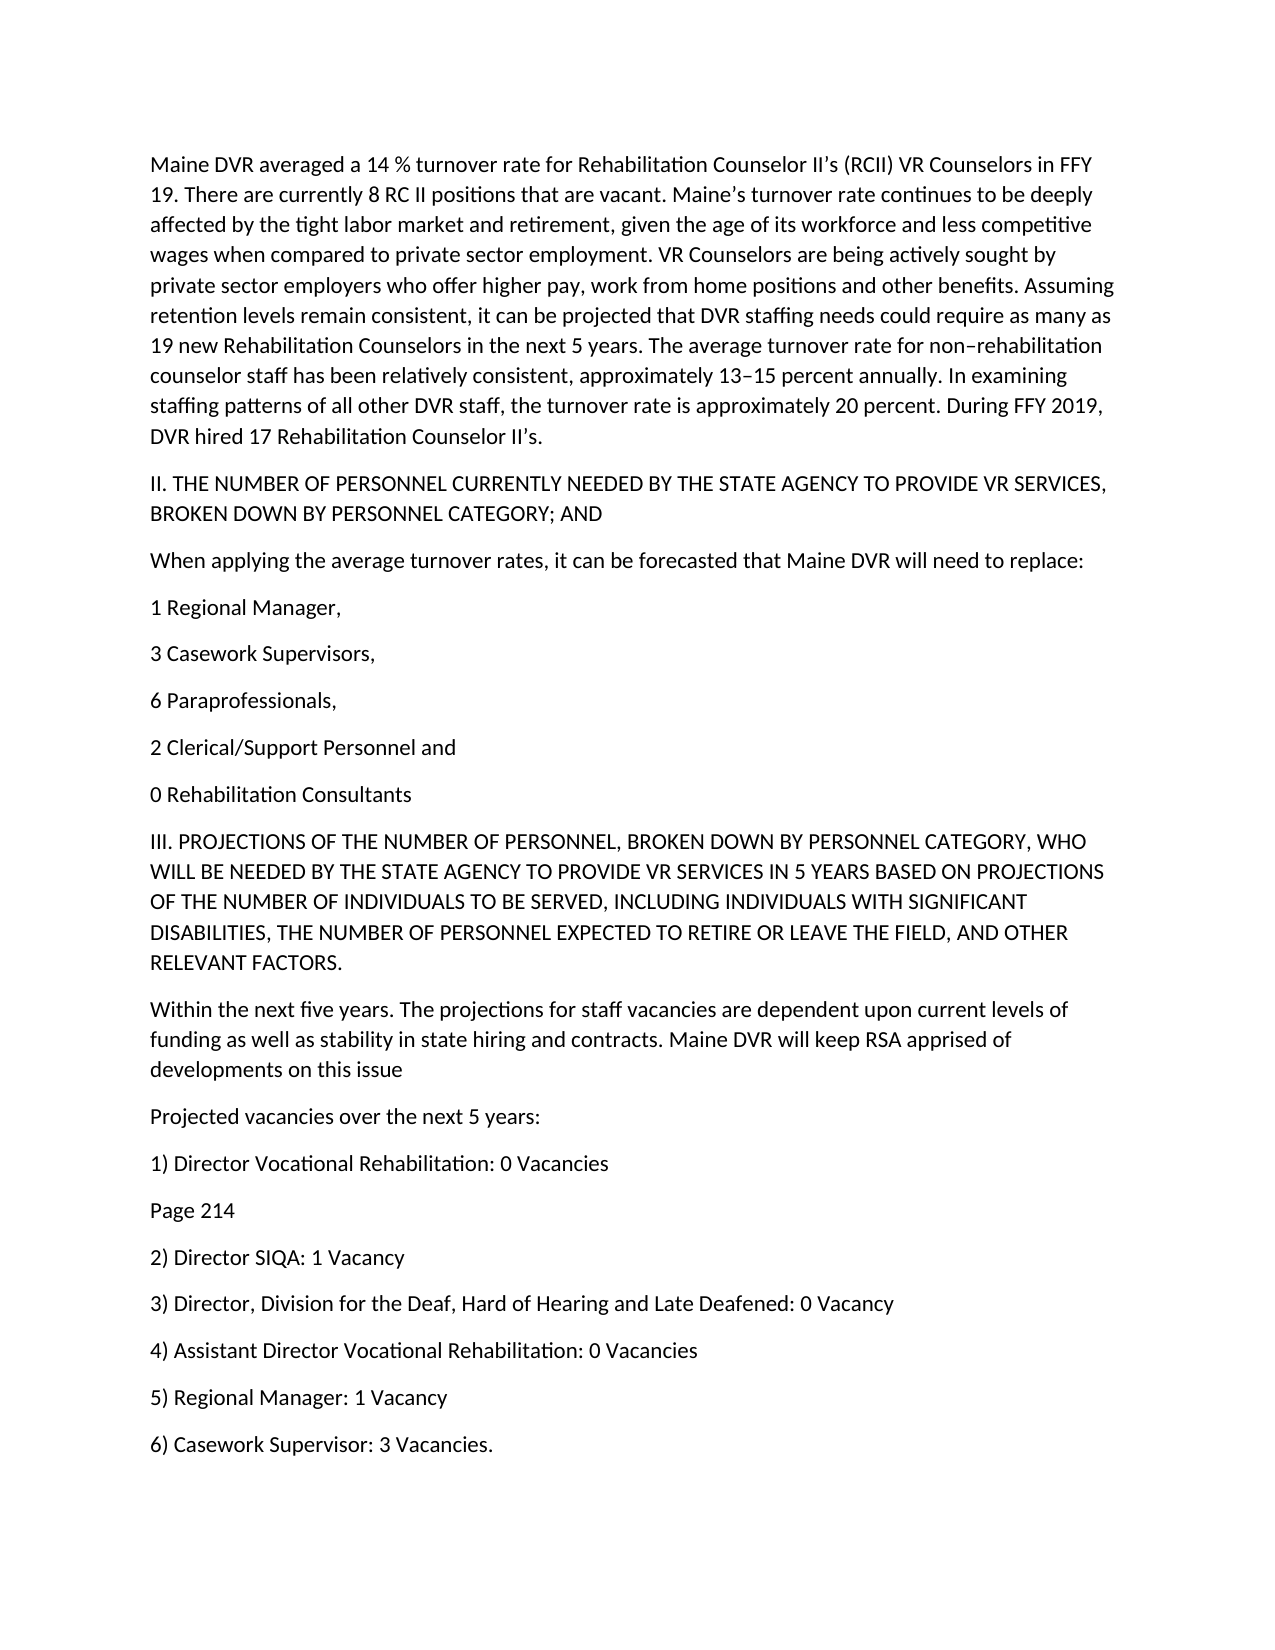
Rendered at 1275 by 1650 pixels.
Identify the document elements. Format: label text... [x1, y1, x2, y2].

text 1 Regional Manager, [150, 593, 1125, 621]
text II. THE NUMBER OF PERSONNEL CURRENTLY NEEDED BY THE STATE AGENCY TO PROVIDE VR SERVICES, BROKEN DOWN BY PERSONNEL CATEGORY; AND [150, 469, 1125, 527]
text 3) Director, Division for the Deaf, Hard of Hearing and Late Deafened: 0 Vacancy [150, 1289, 1125, 1318]
text III. PROJECTIONS OF THE NUMBER OF PERSONNEL, BROKEN DOWN BY PERSONNEL CATEGORY, WHO WILL BE NEEDED BY THE STATE AGENCY TO PROVIDE VR SERVICES IN 5 YEARS BASED ON PROJECTIONS OF THE NUMBER OF INDIVIDUALS TO BE SERVED, INCLUDING INDIVIDUALS WITH SIGNIFICANT DISABILITIES, THE NUMBER OF PERSONNEL EXPECTED TO RETIRE OR LEAVE THE FIELD, AND OTHER RELEVANT FACTORS. [150, 827, 1125, 976]
text When applying the average turnover rates, it can be forecasted that Maine DVR will need to replace: [150, 546, 1125, 574]
text 5) Regional Manager: 1 Vacancy [150, 1383, 1125, 1411]
text 2 Clerical/Support Personnel and [150, 733, 1125, 761]
text 6) Casework Supervisor: 3 Vacancies. [150, 1430, 1125, 1458]
text 4) Assistant Director Vocational Rehabilitation: 0 Vacancies [150, 1336, 1125, 1364]
text 6 Paraprofessionals, [150, 686, 1125, 714]
text Maine DVR averaged a 14 % turnover rate for Rehabilitation Counselor II’s (RCII) VR Counselors in FFY 19. There are currently 8 RC II positions that are vacant. Maine’s turnover rate continues to be deeply affected by the tight labor market and retirement, given the age of its workforce and less competitive wages when compared to private sector employment. VR Counselors are being actively sought by private sector employers who offer higher pay, work from home positions and other benefits. Assuming retention levels remain consistent, it can be projected that DVR staffing needs could require as many as 19 new Rehabilitation Counselors in the next 5 years. The average turnover rate for non–rehabilitation counselor staff has been relatively consistent, approximately 13–15 percent annually. In examining staffing patterns of all other DVR staff, the turnover rate is approximately 20 percent. During FFY 2019, DVR hired 17 Rehabilitation Counselor II’s. [150, 150, 1125, 450]
text 3 Casework Supervisors, [150, 639, 1125, 668]
text 2) Director SIQA: 1 Vacancy [150, 1243, 1125, 1271]
text 1) Director Vocational Rehabilitation: 0 Vacancies [150, 1149, 1125, 1177]
text 0 Rehabilitation Consultants [150, 780, 1125, 808]
text Page 214 [150, 1196, 1125, 1224]
text Projected vacancies over the next 5 years: [150, 1102, 1125, 1130]
text Within the next five years. The projections for staff vacancies are dependent upon current levels of funding as well as stability in state hiring and contracts. Maine DVR will keep RSA apprised of developments on this issue [150, 995, 1125, 1083]
